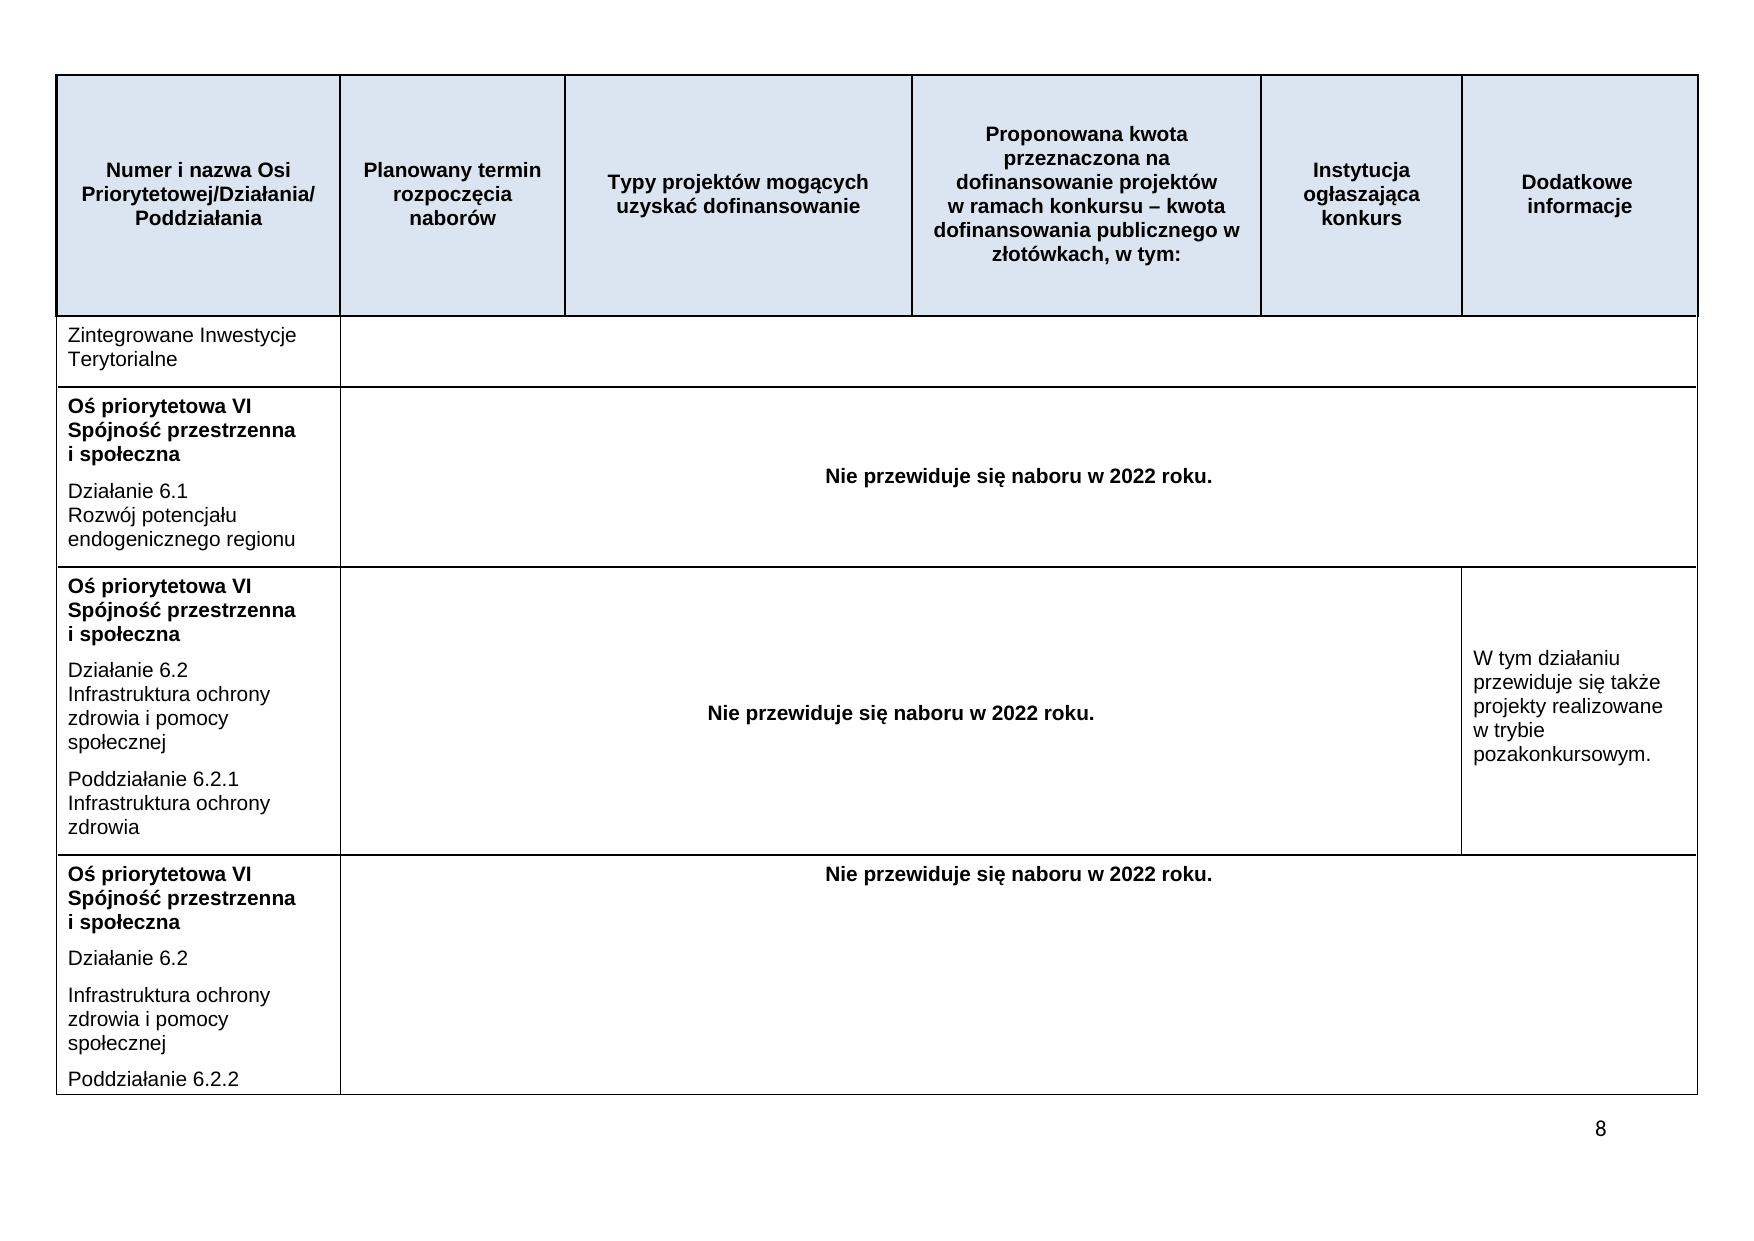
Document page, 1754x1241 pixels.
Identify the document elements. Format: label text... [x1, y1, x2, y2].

table_cell Nie przewiduje się naboru w 2022 roku. [341, 568, 1461, 854]
table_cell Oś priorytetowa VI Spójność przestrzenna i społeczna Działanie 6.2 Infrastruktura ochrony zdrowia i pomocy społecznej Poddziałanie 6.2.1 Infrastruktura ochrony zdrowia [57, 566, 340, 854]
table_header Numer i nazwa Osi Priorytetowej/Działania/ Poddziałania [58, 76, 339, 315]
table_header Proponowana kwota przeznaczona na dofinansowanie projektów w ramach konkursu – kwota dofinansowania publicznego w złotówkach, w tym: [913, 76, 1260, 315]
table_header Dodatkowe informacje [1463, 76, 1697, 315]
table_cell Nie przewiduje się naboru w 2022 roku. [341, 386, 1697, 566]
table_header Planowany termin rozpoczęcia naborów [341, 76, 564, 315]
table_cell W tym działaniu przewiduje się także projekty realizowane w trybie pozakonkursowym. [1462, 566, 1697, 854]
table_cell Oś priorytetowa VI Spójność przestrzenna i społeczna Działanie 6.1 Rozwój potencjału endogenicznego regionu [57, 386, 340, 566]
table_cell Nie przewiduje się naboru w 2022 roku. [341, 854, 1697, 1094]
table_header Instytucja ogłaszająca konkurs [1262, 76, 1461, 315]
table_header Typy projektów mogących uzyskać dofinansowanie [566, 76, 911, 315]
table_cell Brak naborów w tym działaniu, projekty realizowane są wyłącznie w trybie pozakonkursowym. [341, 315, 1697, 386]
table_cell Oś priorytetowa V Infrastruktura komunikacyjna Działanie 5.5 Niskoemisyjny transport miejski – Zintegrowane Inwestycje Terytorialne [57, 317, 340, 386]
